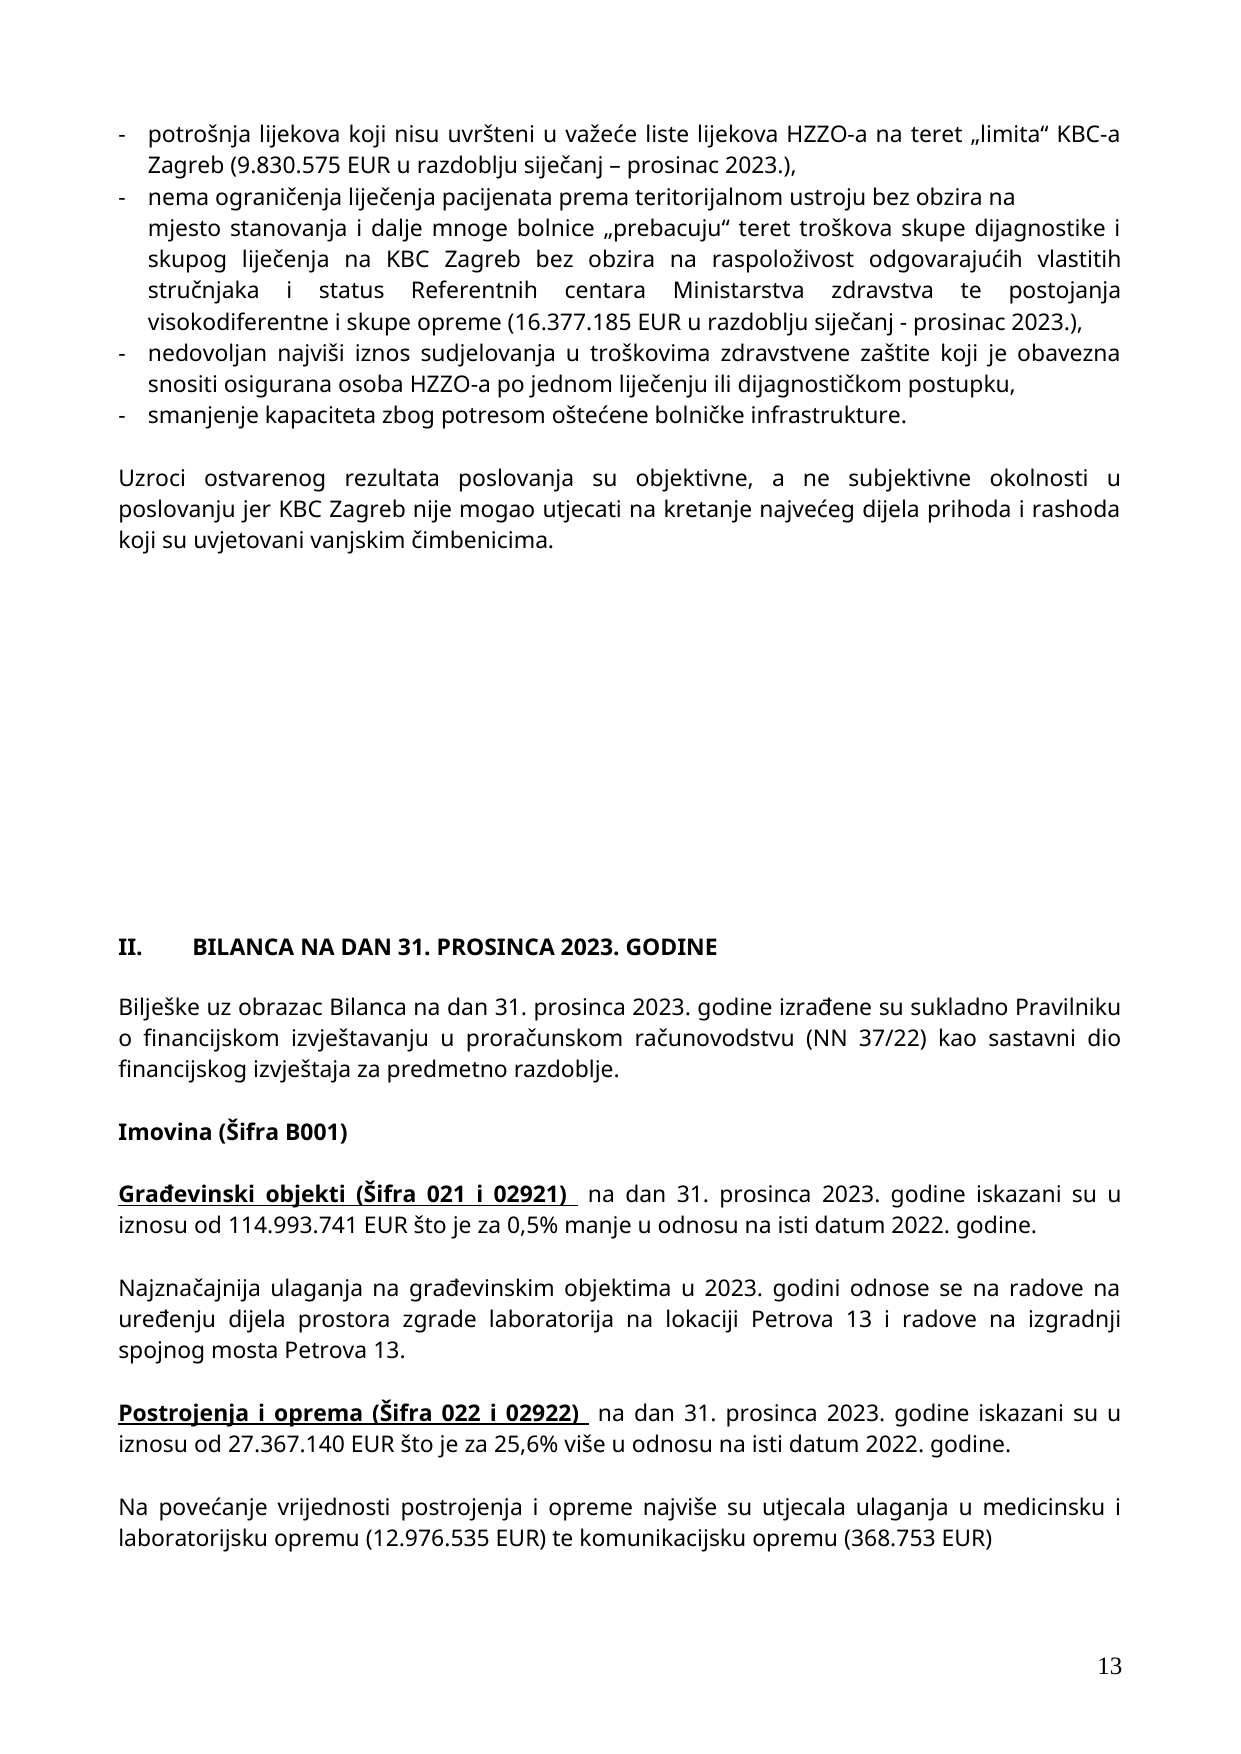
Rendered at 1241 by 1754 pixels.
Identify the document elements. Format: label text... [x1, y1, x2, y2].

text Postrojenja i oprema (Šifra 022 i 02922) na dan 31. prosinca 2023. godine iskazani su u iznosu od 27.367.140 EUR što je za 25,6% više u odnosu na isti datum 2022. godine. [118, 1397, 1122, 1459]
text - nema ograničenja liječenja pacijenata prema teritorijalnom ustroju bez obzira na [118, 181, 1122, 212]
text Imovina (Šifra B001) [118, 1116, 1122, 1147]
text Uzroci ostvarenog rezultata poslovanja su objektivne, a ne subjektivne okolnosti u poslovanju jer KBC Zagreb nije mogao utjecati na kretanje najvećeg dijela prihoda i rashoda koji su uvjetovani vanjskim čimbenicima. [118, 462, 1122, 556]
subtitle BILANCA NA DAN 31. PROSINCA 2023. GODINE [118, 931, 1122, 962]
text mjesto stanovanja i dalje mnoge bolnice „prebacuju“ teret troškova skupe dijagnostike i skupog liječenja na KBC Zagreb bez obzira na raspoloživost odgovarajućih vlastitih stručnjaka i status Referentnih centara Ministarstva zdravstva te postojanja visokodiferentne i skupe opreme (16.377.185 EUR u razdoblju siječanj - prosinac 2023.), [148, 212, 1122, 337]
text Na povećanje vrijednosti postrojenja i opreme najviše su utjecala ulaganja u medicinsku i laboratorijsku opremu (12.976.535 EUR) te komunikacijsku opremu (368.753 EUR) [118, 1491, 1122, 1553]
text Najznačajnija ulaganja na građevinskim objektima u 2023. godini odnose se na radove na uređenju dijela prostora zgrade laboratorija na lokaciji Petrova 13 i radove na izgradnji spojnog mosta Petrova 13. [118, 1272, 1122, 1366]
text Bilješke uz obrazac Bilanca na dan 31. prosinca 2023. godine izrađene su sukladno Pravilniku o financijskom izvještavanju u proračunskom računovodstvu (NN 37/22) kao sastavni dio financijskog izvještaja za predmetno razdoblje. [118, 991, 1122, 1084]
text - nedovoljan najviši iznos sudjelovanja u troškovima zdravstvene zaštite koji je obavezna snositi osigurana osoba HZZO-a po jednom liječenju ili dijagnostičkom postupku, [118, 337, 1122, 399]
text Građevinski objekti (Šifra 021 i 02921) na dan 31. prosinca 2023. godine iskazani su u iznosu od 114.993.741 EUR što je za 0,5% manje u odnosu na isti datum 2022. godine. [118, 1178, 1122, 1241]
text - smanjenje kapaciteta zbog potresom oštećene bolničke infrastrukture. [118, 399, 1122, 431]
text - potrošnja lijekova koji nisu uvršteni u važeće liste lijekova HZZO-a na teret „limita“ KBC-a Zagreb (9.830.575 EUR u razdoblju siječanj – prosinac 2023.), [118, 118, 1122, 181]
